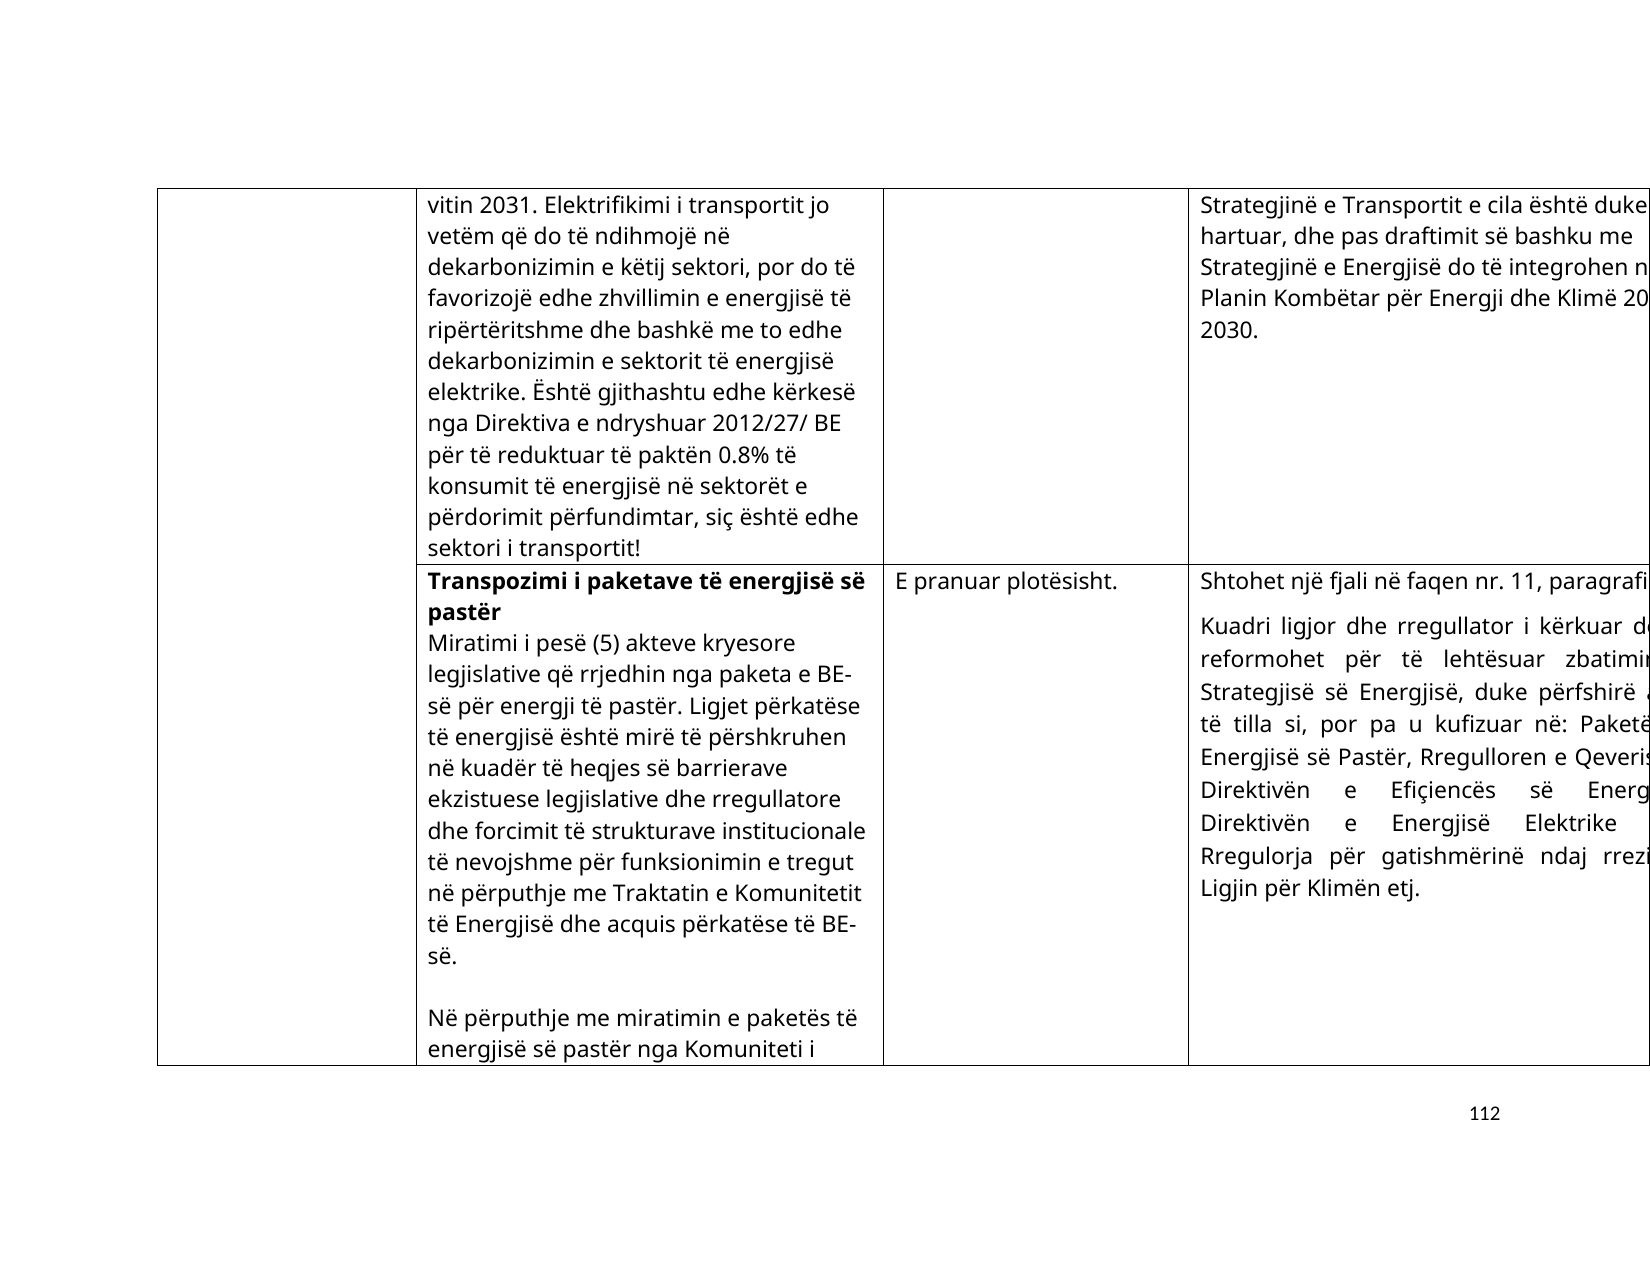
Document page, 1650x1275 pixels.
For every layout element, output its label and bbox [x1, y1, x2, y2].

table_cell [158, 189, 416, 1064]
table_cell [1189, 189, 1649, 563]
table_cell [1189, 565, 1649, 1064]
table_cell [884, 189, 1188, 563]
table_cell [884, 565, 1188, 1064]
table_cell [417, 565, 883, 1064]
table_cell [417, 189, 883, 563]
